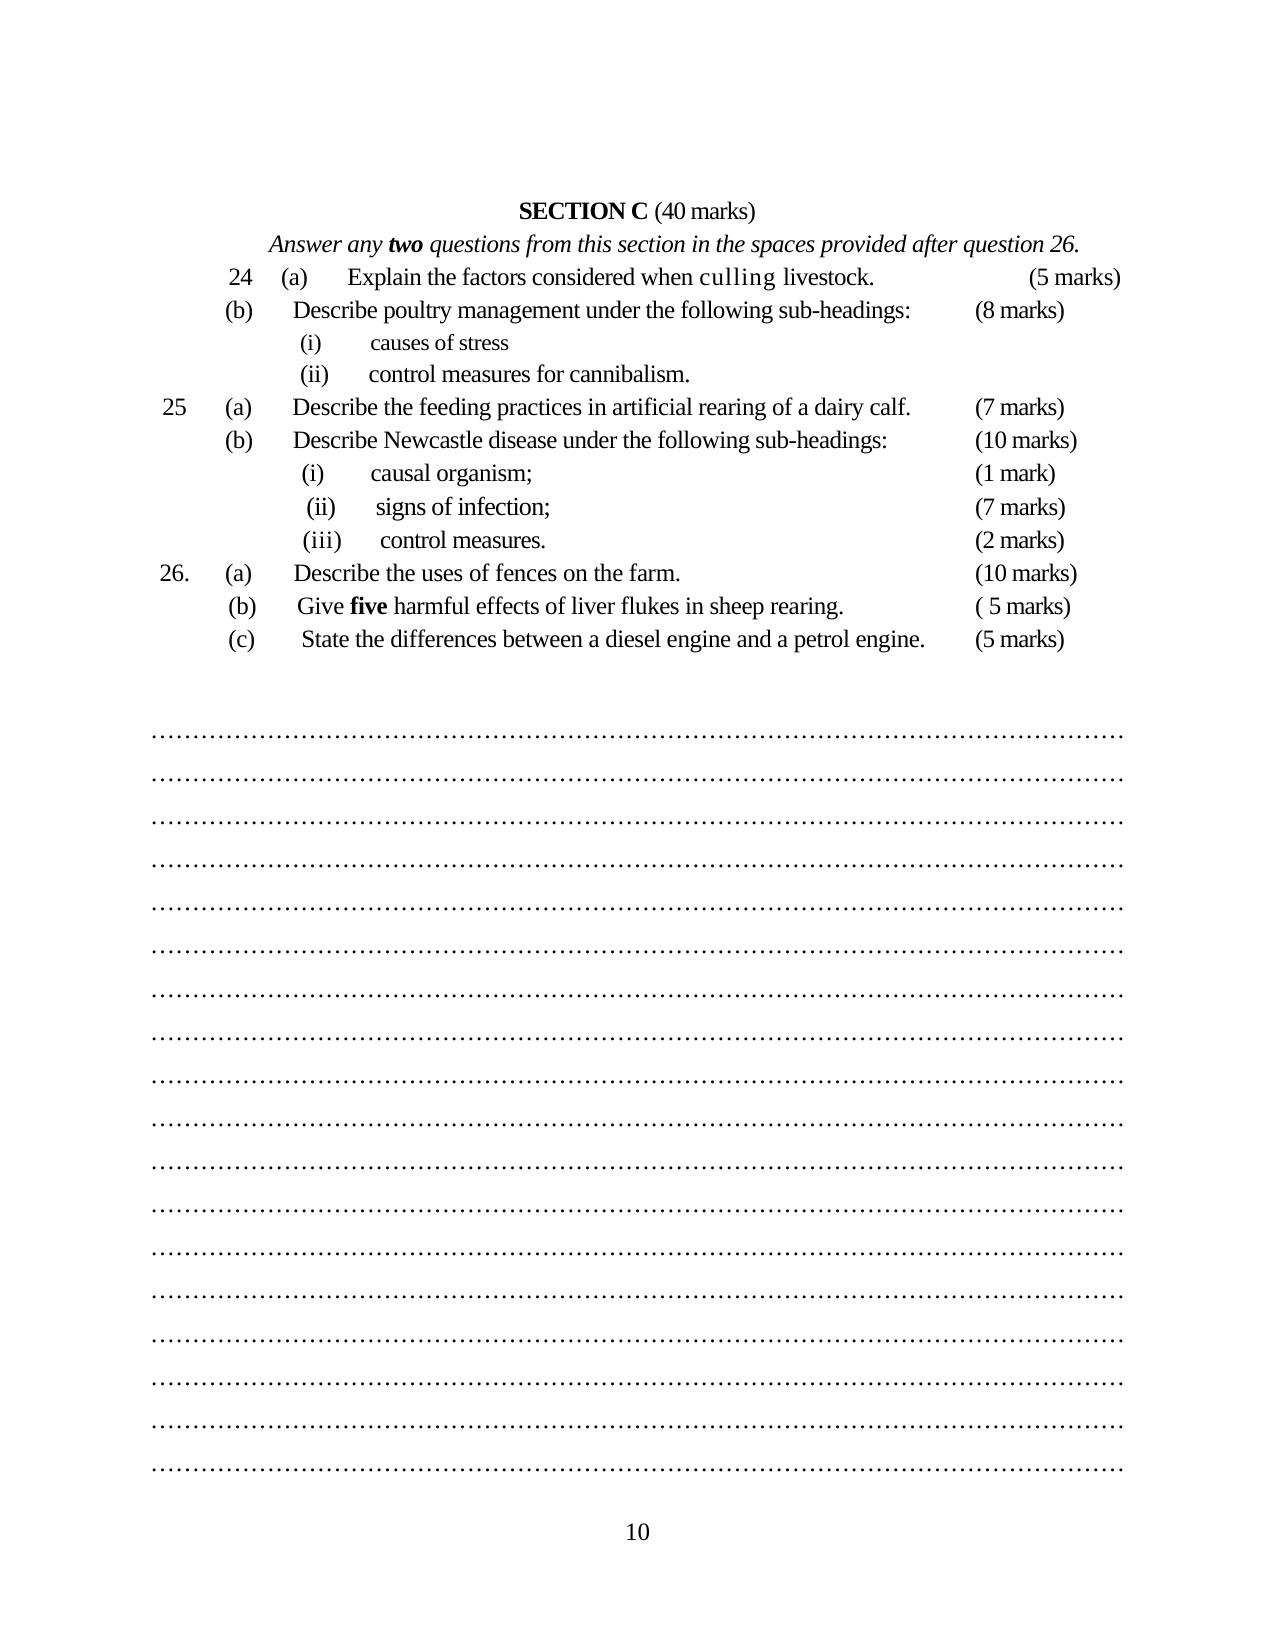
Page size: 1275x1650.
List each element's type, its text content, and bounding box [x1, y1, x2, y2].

text (ii) signs of infection; (7 marks) [302, 491, 1200, 521]
text (iii) control measures. (2 marks) [302, 525, 1200, 554]
text (b) Describe disease under the following sub-headings: (10 marks) [160, 425, 1200, 453]
text (c) State the differences between a diesel engine and a petrol engine. (5 marks) [228, 624, 1200, 653]
text (b) Give five harmful effects of liver flukes in sheep rearing. ( 5 marks) [228, 591, 1200, 620]
text (b) Describe poultry management under the following sub-headings: (8 marks) [150, 296, 1200, 324]
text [150, 715, 1125, 1477]
text SECTION C (40 marks) [150, 150, 1125, 225]
text (ii) control measures for cannibalism. [159, 359, 1200, 387]
text Answer any two questions from this section in the spaces provided after question 26. [150, 229, 1200, 258]
text (i) causes of stress [159, 328, 1200, 355]
text 26. (a) Describe the uses of fences on the farm. (10 marks) [159, 558, 1200, 587]
text (i) causal organism; (1 mark) [301, 458, 1200, 487]
text 25 (a) Describe the feeding practices in artificial rearing of a dairy calf. (7 marks) [162, 392, 1200, 421]
text 24 (a) Explain the factors considered when culling livestock. (5 marks) [150, 262, 1200, 291]
